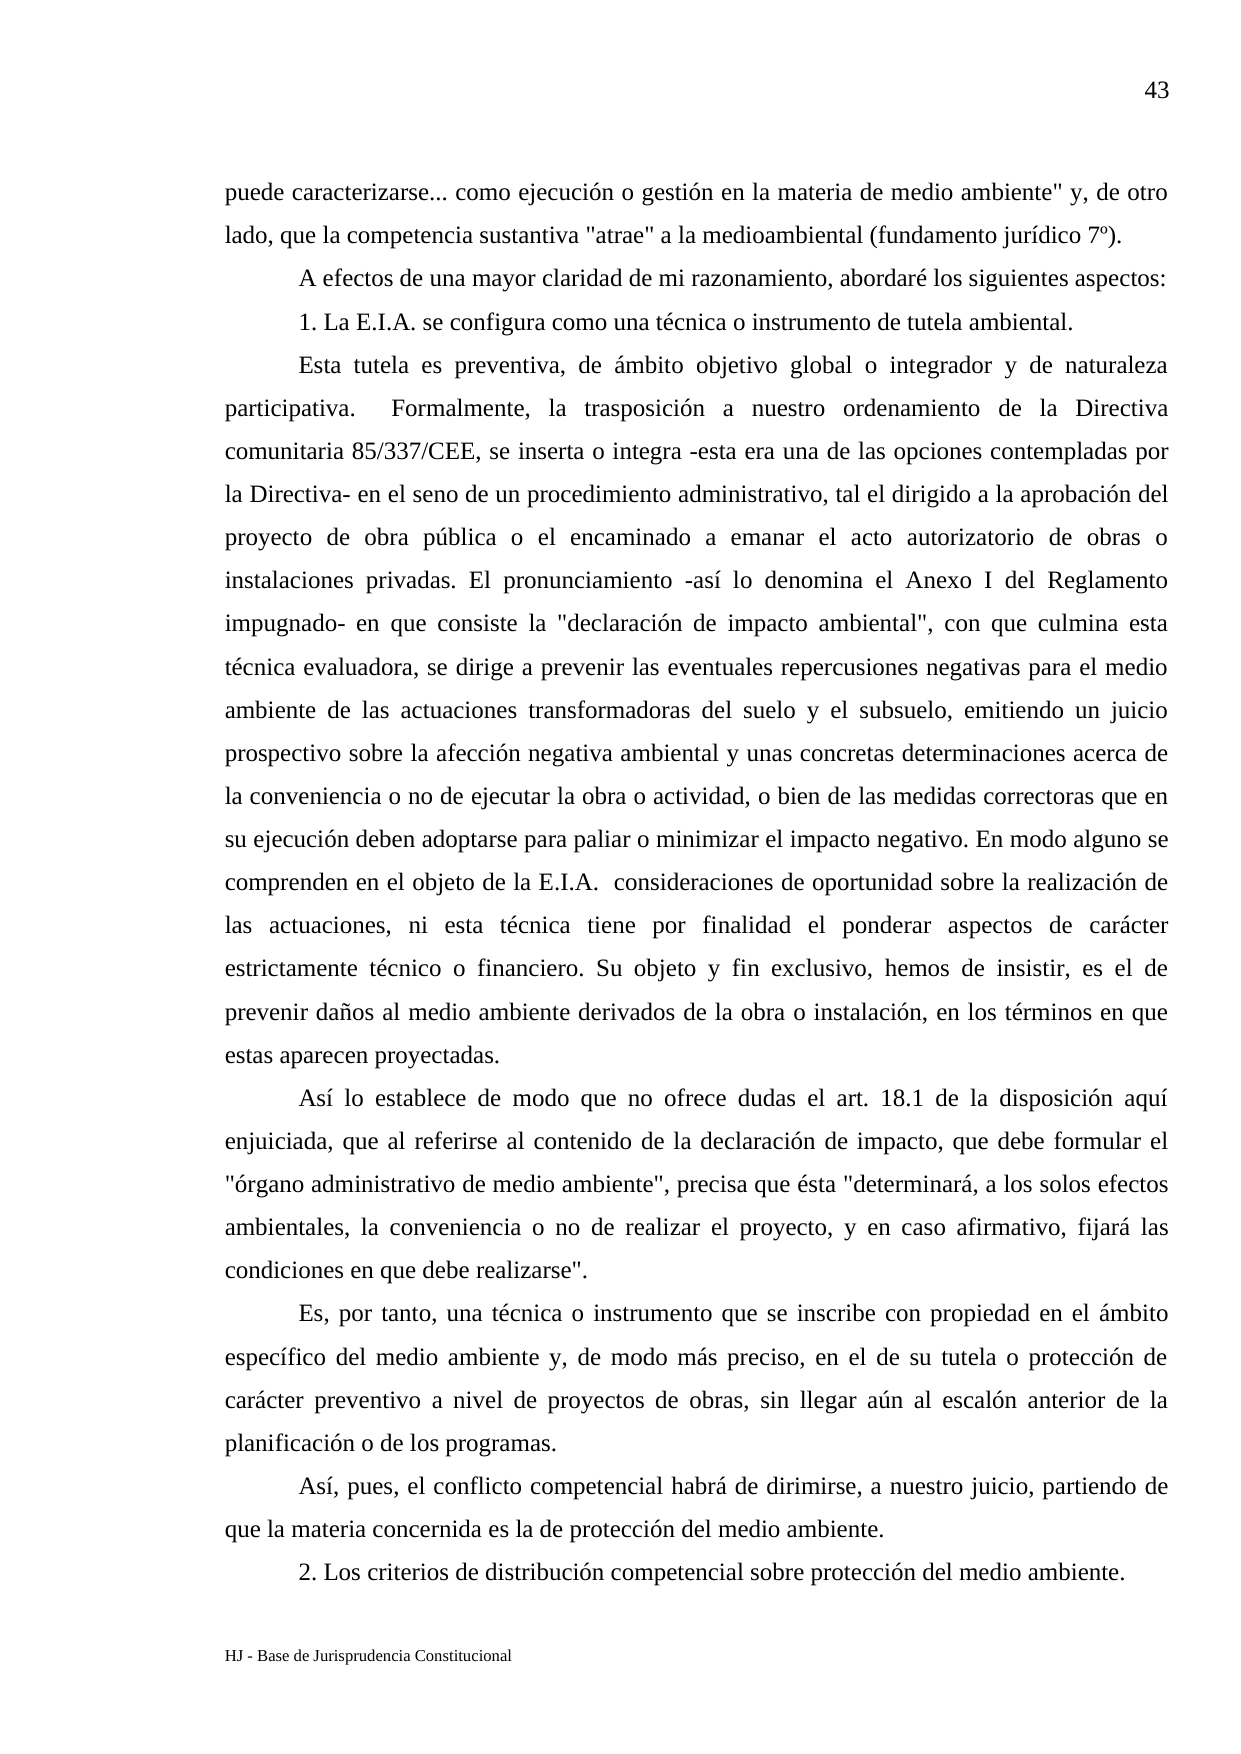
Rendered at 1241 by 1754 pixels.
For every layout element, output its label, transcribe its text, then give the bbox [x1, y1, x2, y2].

text A efectos de una mayor claridad de mi razonamiento, abordaré los siguientes aspectos: [224, 263, 1169, 292]
text Así, pues, el conflicto competencial habrá de dirimirse, a nuestro juicio, partiendo de que la materia concernida es la de protección del medio ambiente. [224, 1471, 1169, 1543]
text 2. Los criterios de distribución competencial sobre protección del medio ambiente. [224, 1557, 1169, 1586]
text Es, por tanto, una técnica o instrumento que se inscribe con propiedad en el ámbito específico del medio ambiente y, de modo más preciso, en el de su tutela o protección de carácter preventivo a nivel de proyectos de obras, sin llegar aún al escalón anterior de la planificación o de los programas. [224, 1298, 1169, 1457]
text Así lo establece de modo que no ofrece dudas el art. 18.1 de la disposición aquí enjuiciada, que al referirse al contenido de la declaración de impacto, que debe formular el "órgano administrativo de medio ambiente", precisa que ésta "determinará, a los solos efectos ambientales, la conveniencia o no de realizar el proyecto, y en caso afirmativo, fijará las condiciones en que debe realizarse". [224, 1083, 1169, 1284]
text Esta tutela es preventiva, de ámbito objetivo global o integrador y de naturaleza participativa. Formalmente, la trasposición a nuestro ordenamiento de la Directiva comunitaria 85/337/CEE, se inserta o integra -esta era una de las opciones contempladas por la Directiva- en el seno de un procedimiento administrativo, tal el dirigido a la aprobación del proyecto de obra pública o el encaminado a emanar el acto autorizatorio de obras o instalaciones privadas. El pronunciamiento -así lo denomina el Anexo I del Reglamento impugnado- en que consiste la "declaración de impacto ambiental", con que culmina esta técnica evaluadora, se dirige a prevenir las eventuales repercusiones negativas para el medio ambiente de las actuaciones transformadoras del suelo y el subsuelo, emitiendo un juicio prospectivo sobre la afección negativa ambiental y unas concretas determinaciones acerca de la conveniencia o no de ejecutar la obra o actividad, o bien de las medidas correctoras que en su ejecución deben adoptarse para paliar o minimizar el impacto negativo. En modo alguno se comprenden en el objeto de la E.I.A. consideraciones de oportunidad sobre la realización de las actuaciones, ni esta técnica tiene por finalidad el ponderar aspectos de carácter estrictamente técnico o financiero. Su objeto y fin exclusivo, hemos de insistir, es el de prevenir daños al medio ambiente derivados de la obra o instalación, en los términos en que estas aparecen proyectadas. [224, 350, 1169, 1068]
text 1. La E.I.A. se configura como una técnica o instrumento de tutela ambiental. [224, 307, 1169, 335]
